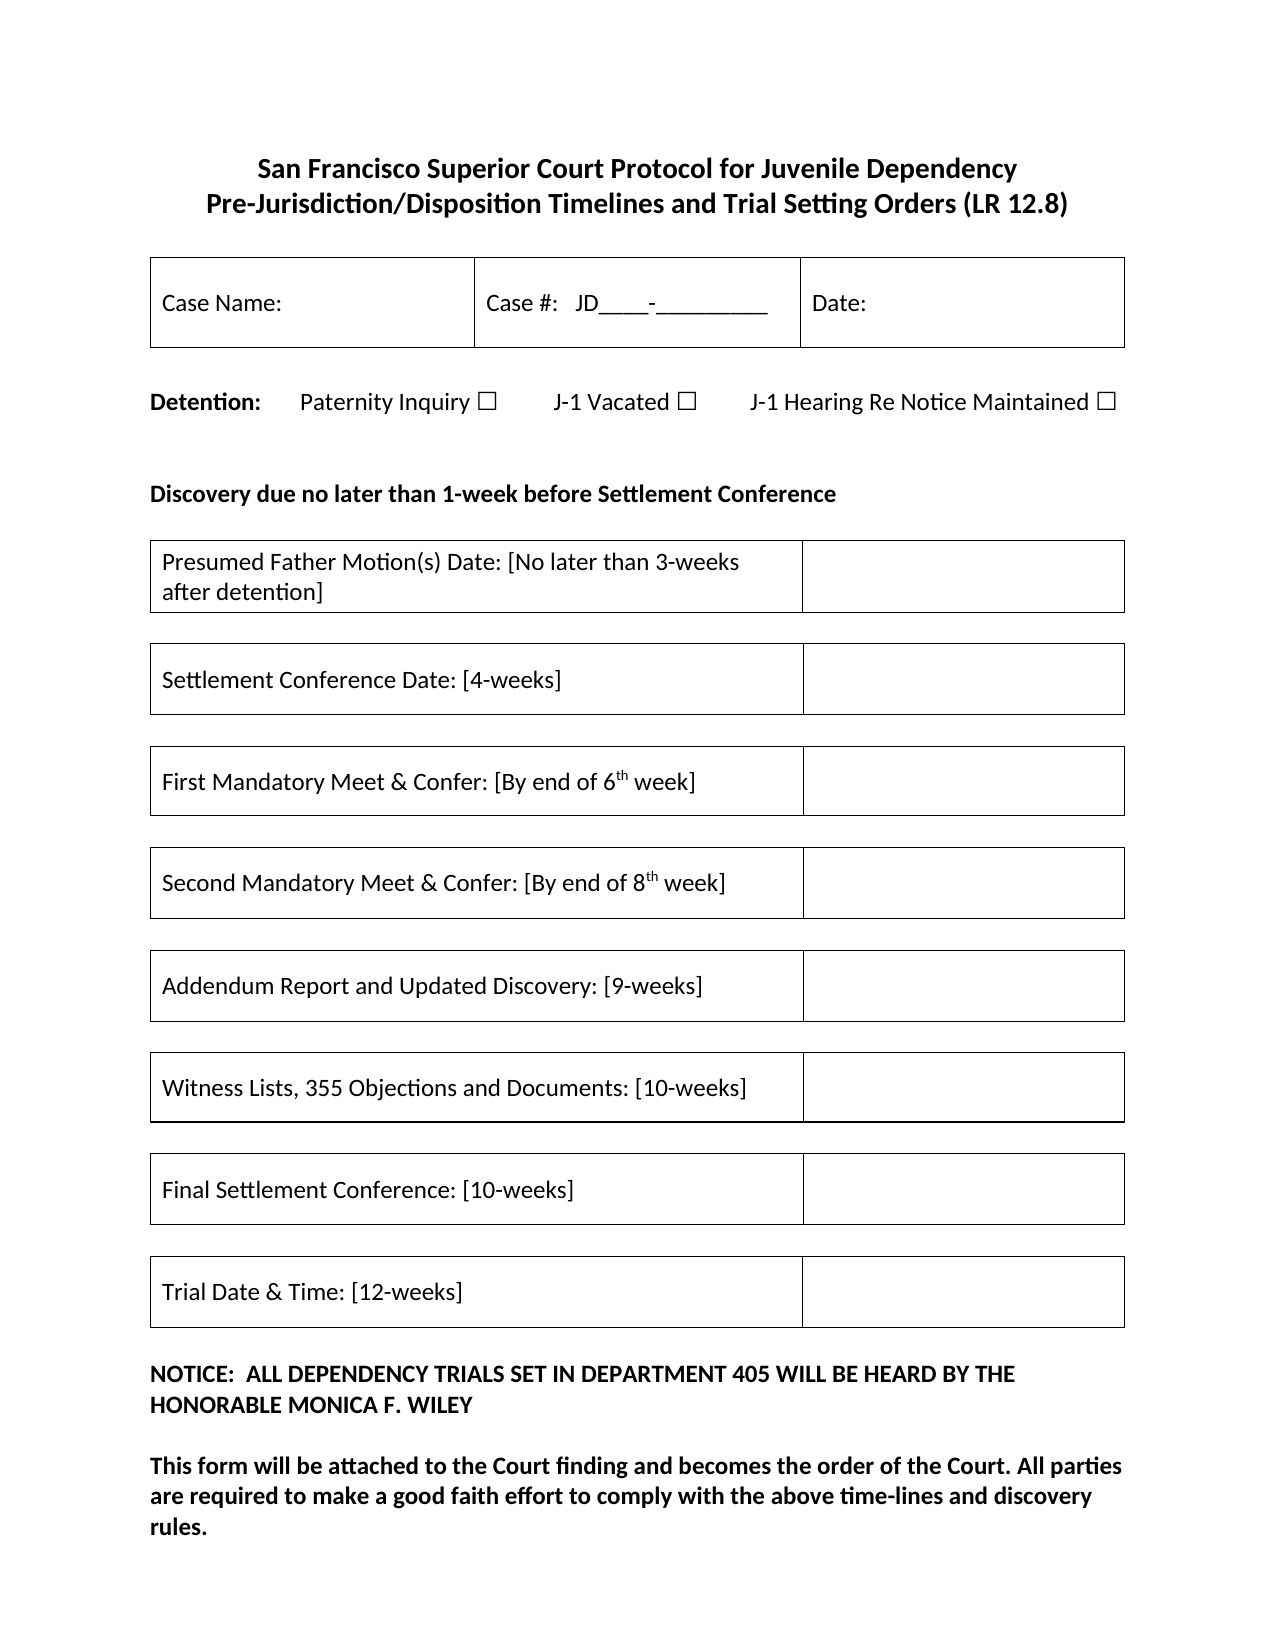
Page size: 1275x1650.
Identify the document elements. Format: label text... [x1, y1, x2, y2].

text NOTICE: ALL DEPENDENCY TRIALS SET IN DEPARTMENT 405 WILL BE HEARD BY THE HONORABLE MONICA F. WILEY [150, 1358, 1125, 1419]
table_header Addendum Report and Updated Discovery: [9-weeks] [151, 951, 803, 1021]
table_header Case Name: [151, 258, 474, 347]
table_header [804, 747, 1124, 815]
table_header Settlement Conference Date: [4-weeks] [151, 644, 803, 714]
table_header [804, 1154, 1124, 1224]
table_header [803, 1257, 1124, 1327]
table_header [804, 951, 1124, 1021]
table_header [804, 1053, 1124, 1121]
table_header [804, 848, 1124, 918]
table_header Final Settlement Conference: [10-weeks] [151, 1154, 803, 1224]
text Pre-Jurisdiction/Disposition Timelines and Trial Setting Orders (LR 12.8) [150, 186, 1125, 221]
text Detention: Paternity Inquiry J-1 Vacated J-1 Hearing Re Notice Maintained [150, 383, 1125, 417]
table_header Case #: JD____-_________ [475, 258, 800, 347]
text This form will be attached to the Court finding and becomes the order of the Court. All parties are required to make a good faith effort to comply with the above time-lines and discovery rules. [150, 1450, 1125, 1542]
table_header First Mandatory Meet & Confer: [By end of 6th week] [151, 747, 803, 815]
text Discovery due no later than 1-week before Settlement Conference [150, 478, 1125, 509]
table_header [804, 644, 1124, 714]
table_header Trial Date & Time: [12-weeks] [151, 1257, 802, 1327]
table_header [803, 541, 1124, 612]
table_header Witness Lists, 355 Objections and Documents: [10-weeks] [151, 1053, 803, 1121]
table_header Second Mandatory Meet & Confer: [By end of 8th week] [151, 848, 803, 918]
text San Francisco Superior Court Protocol for Juvenile Dependency [150, 150, 1125, 186]
table_header Date: [801, 258, 1124, 347]
table_header Presumed Father Motion(s) Date: [No later than 3-weeks after detention] [151, 541, 802, 612]
